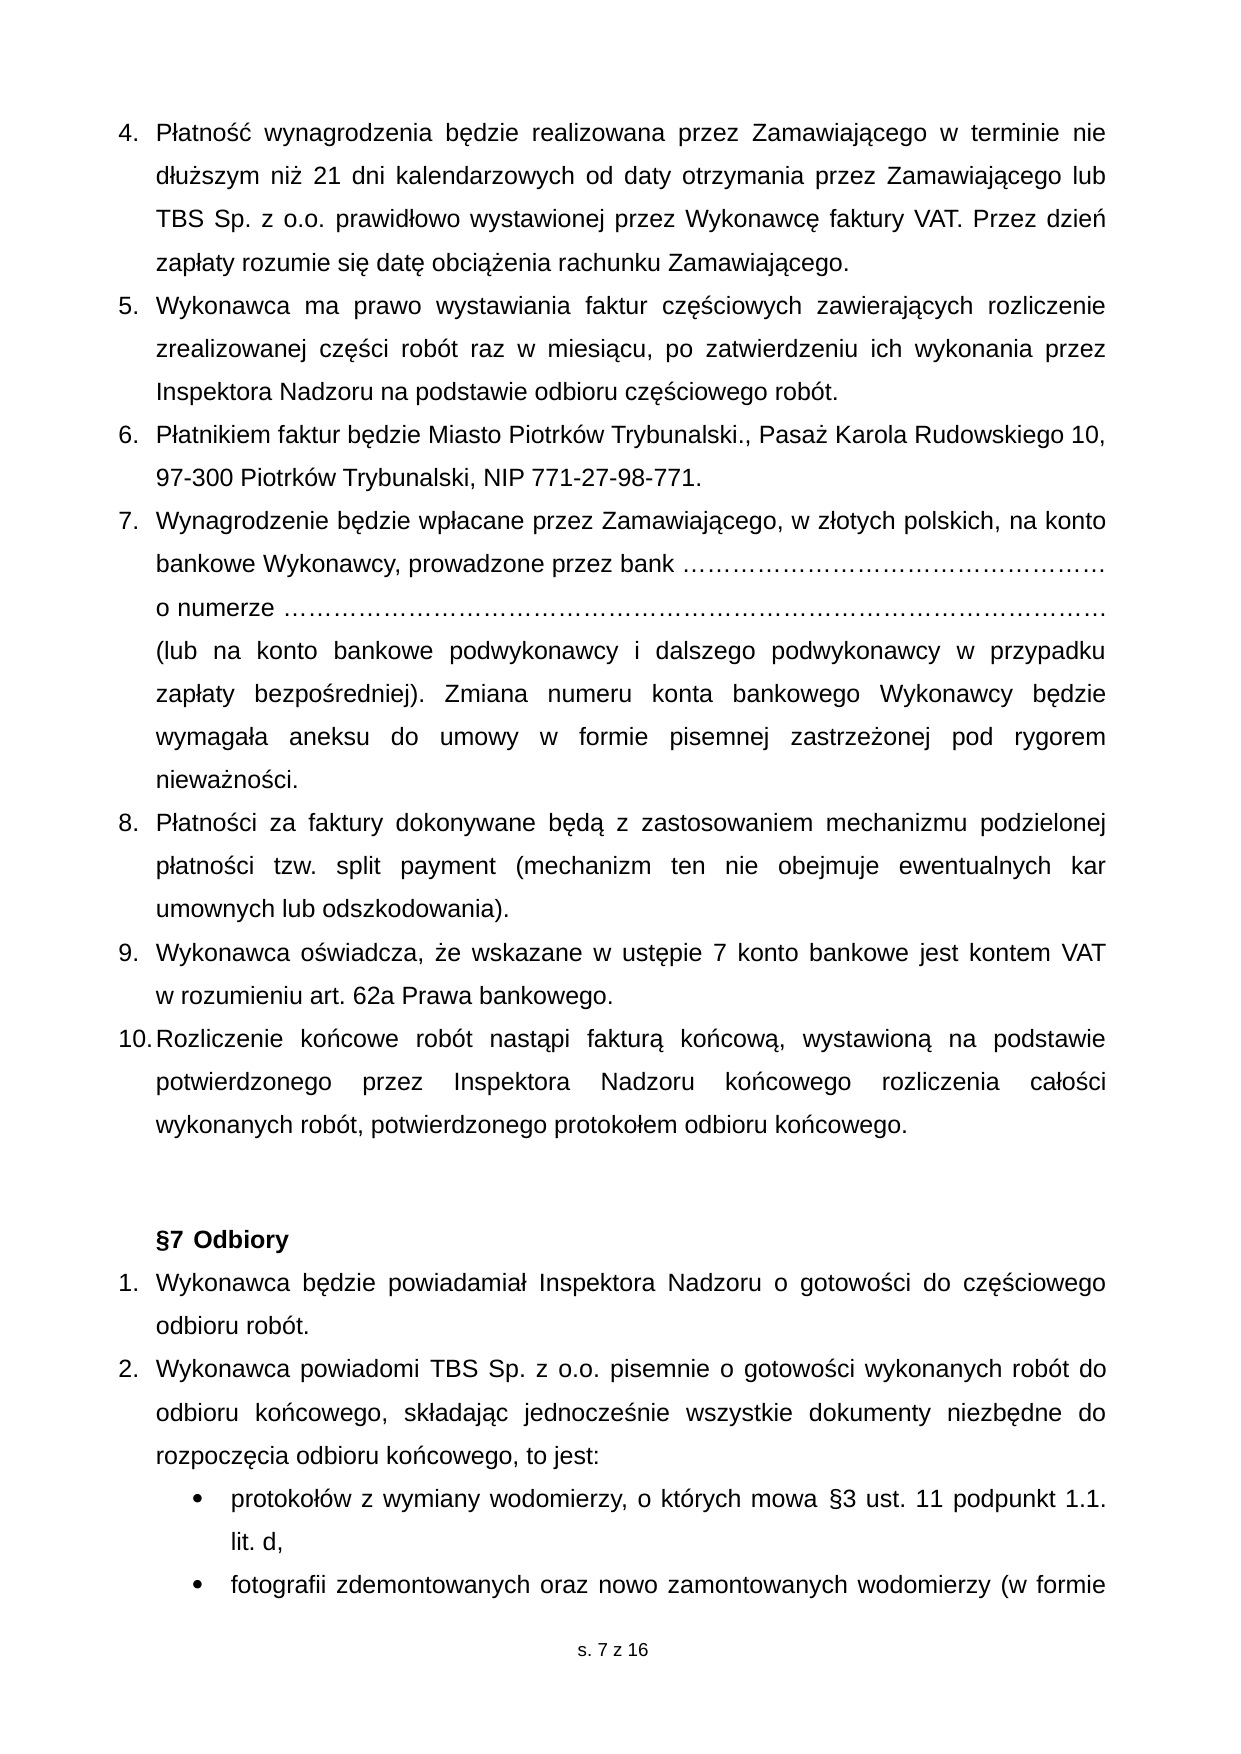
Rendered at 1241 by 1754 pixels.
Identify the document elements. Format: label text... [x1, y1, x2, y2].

list Wynagrodzenie będzie wpłacane przez Zamawiającego, w złotych polskich, na konto bankowe Wykonawcy, prowadzone przez bank …………………………………………… o numerze ……………………………………………………………………………………… (lub na konto bankowe podwykonawcy i dalszego podwykonawcy w przypadku zapłaty bezpośredniej). Zmiana numeru konta bankowego Wykonawcy będzie wymagała aneksu do umowy w formie pisemnej zastrzeżonej pod rygorem nieważności. [118, 506, 1107, 794]
list Wykonawca będzie powiadamiał Inspektora Nadzoru o gotowości do częściowego odbioru robót. [118, 1268, 1107, 1340]
list Płatnikiem faktur będzie Miasto Piotrków Trybunalski., Pasaż Karola Rudowskiego 10, 97-300 Piotrków Trybunalski, NIP 771-27-98-771. [118, 420, 1107, 492]
list Płatności za faktury dokonywane będą z zastosowaniem mechanizmu podzielonej płatności tzw. split payment (mechanizm ten nie obejmuje ewentualnych kar umownych lub odszkodowania). [118, 808, 1107, 923]
list Płatność wynagrodzenia będzie realizowana przez Zamawiającego w terminie nie dłuższym niż 21 dni kalendarzowych od daty otrzymania przez Zamawiającego lub TBS Sp. z o.o. prawidłowo wystawionej przez Wykonawcę faktury VAT. Przez dzień zapłaty rozumie się datę obciążenia rachunku Zamawiającego. [118, 118, 1107, 276]
list Wykonawca ma prawo wystawiania faktur częściowych zawierających rozliczenie zrealizowanej części robót raz w miesiącu, po zatwierdzeniu ich wykonania przez Inspektora Nadzoru na podstawie odbioru częściowego robót. [118, 291, 1107, 406]
list Odbiory [156, 1225, 1107, 1254]
list Wykonawca oświadcza, że wskazane w ustępie 7 konto bankowe jest kontem VAT w rozumieniu art. 62a Prawa bankowego. [118, 937, 1107, 1009]
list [193, 1570, 1107, 1599]
list Wykonawca powiadomi TBS Sp. z o.o. pisemnie o gotowości wykonanych robót do odbioru końcowego, składając jednocześnie wszystkie dokumenty niezbędne do rozpoczęcia odbioru końcowego, to jest: [118, 1354, 1107, 1469]
list protokołów z wymiany wodomierzy, o których mowa §3 ust. 11 podpunkt 1.1. lit. d, [193, 1484, 1107, 1556]
list Rozliczenie końcowe robót nastąpi fakturą końcową, wystawioną na podstawie potwierdzonego przez Inspektora Nadzoru końcowego rozliczenia całości wykonanych robót, potwierdzonego protokołem odbioru końcowego. [118, 1024, 1107, 1139]
